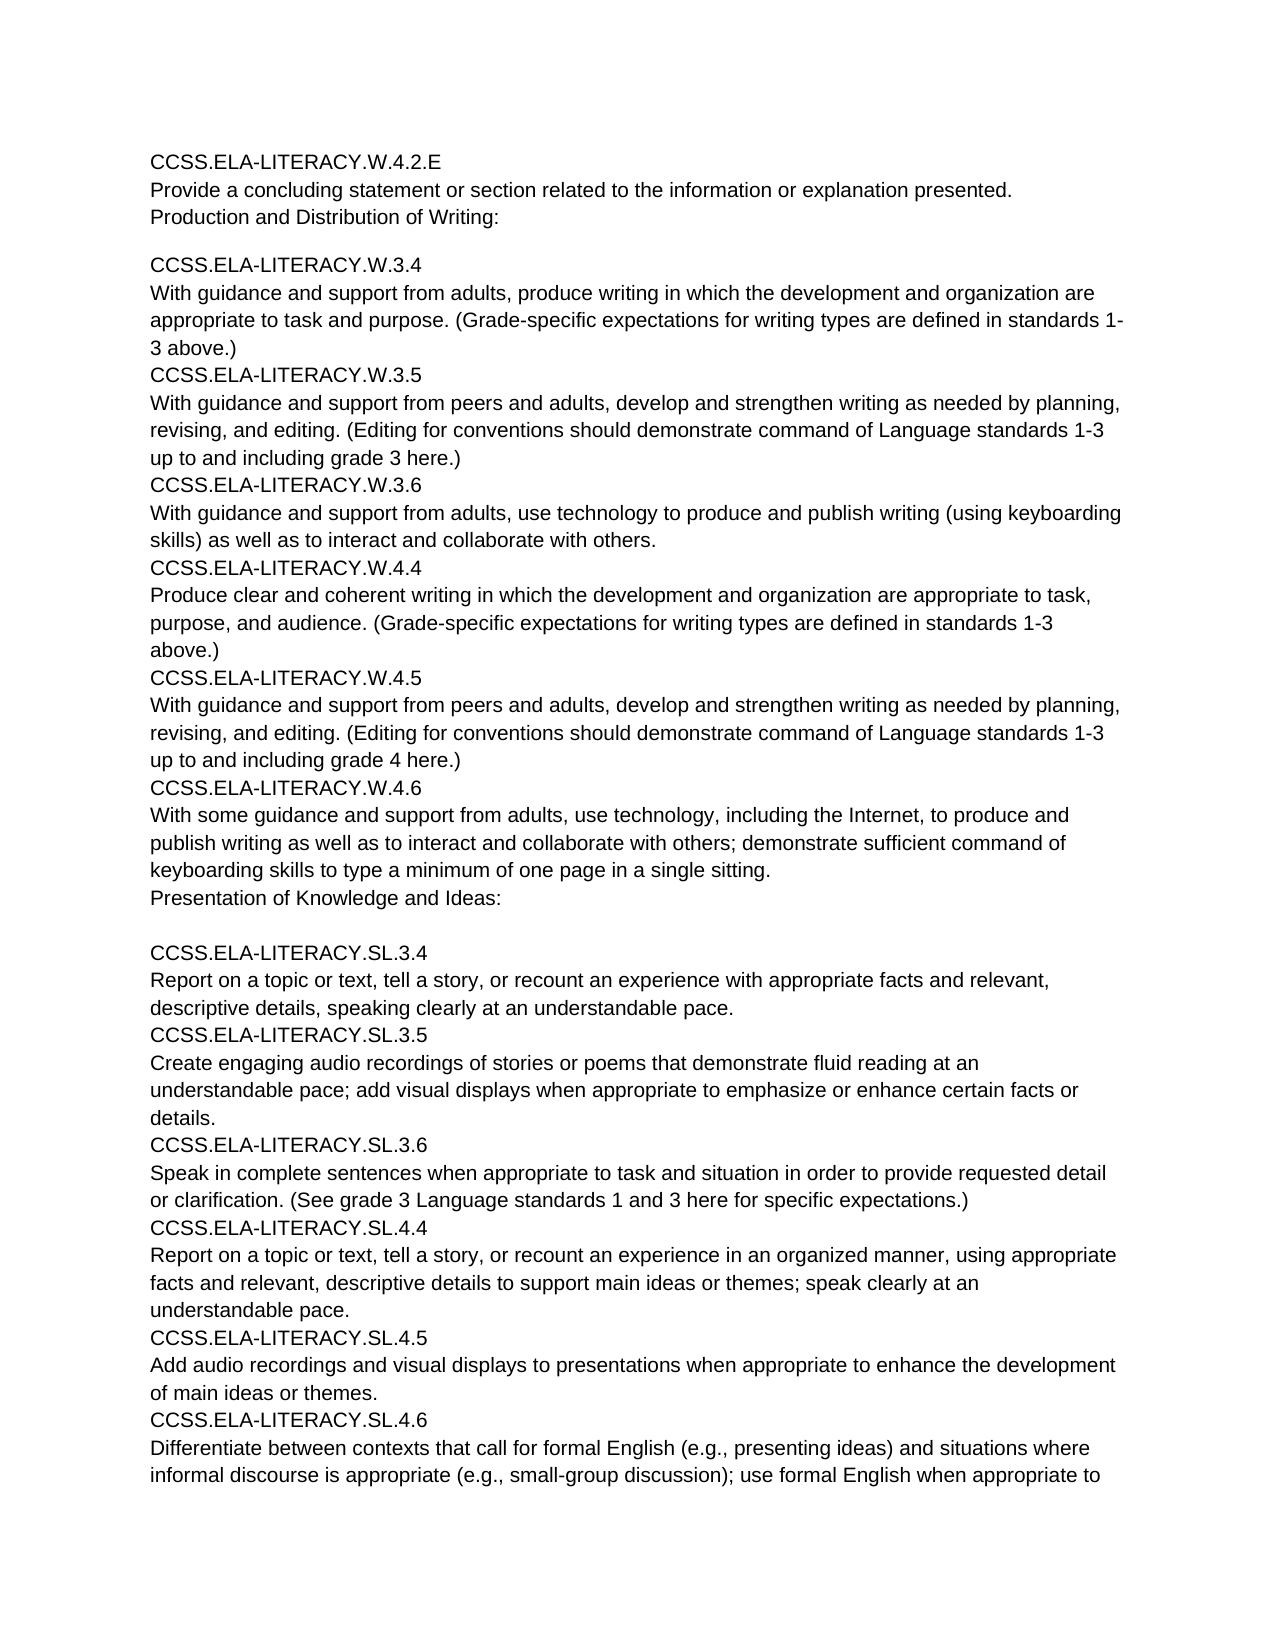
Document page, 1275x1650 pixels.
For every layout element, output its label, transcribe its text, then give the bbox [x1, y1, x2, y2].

text CCSS.ELA-LITERACY.W.3.5 [150, 363, 1125, 387]
text Produce clear and coherent writing in which the development and organization are appropriate to task, purpose, and audience. (Grade-specific expectations for writing types are defined in standards 1-3 above.) [150, 583, 1125, 662]
text Production and Distribution of Writing: [150, 205, 1125, 229]
text With guidance and support from adults, produce writing in which the development and organization are appropriate to task and purpose. (Grade-specific expectations for writing types are defined in standards 1-3 above.) [150, 281, 1125, 359]
text Speak in complete sentences when appropriate to task and situation in order to provide requested detail or clarification. (See grade 3 Language standards 1 and 3 here for specific expectations.) [150, 1161, 1125, 1212]
text CCSS.ELA-LITERACY.SL.3.6 [150, 1133, 1125, 1157]
text CCSS.ELA-LITERACY.SL.3.5 [150, 1023, 1125, 1047]
text Report on a topic or text, tell a story, or recount an experience in an organized manner, using appropriate facts and relevant, descriptive details to support main ideas or themes; speak clearly at an understandable pace. [150, 1243, 1125, 1322]
text Report on a topic or text, tell a story, or recount an experience with appropriate facts and relevant, descriptive details, speaking clearly at an understandable pace. [150, 968, 1125, 1019]
text CCSS.ELA-LITERACY.W.4.5 [150, 666, 1125, 689]
text With guidance and support from adults, use technology to produce and publish writing (using keyboarding skills) as well as to interact and collaborate with others. [150, 501, 1125, 552]
text With guidance and support from peers and adults, develop and strengthen writing as needed by planning, revising, and editing. (Editing for conventions should demonstrate command of Language standards 1-3 up to and including grade 3 here.) [150, 391, 1125, 469]
text CCSS.ELA-LITERACY.SL.4.5 [150, 1326, 1125, 1349]
text CCSS.ELA-LITERACY.W.4.6 [150, 776, 1125, 799]
text CCSS.ELA-LITERACY.W.3.6 [150, 473, 1125, 497]
text CCSS.ELA-LITERACY.SL.4.4 [150, 1216, 1125, 1239]
text CCSS.ELA-LITERACY.SL.4.6 [150, 1408, 1125, 1432]
text With some guidance and support from adults, use technology, including the Internet, to produce and publish writing as well as to interact and collaborate with others; demonstrate sufficient command of keyboarding skills to type a minimum of one page in a single sitting. [150, 803, 1125, 882]
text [150, 1436, 1125, 1487]
text Presentation of Knowledge and Ideas: [150, 886, 1125, 909]
text CCSS.ELA-LITERACY.SL.3.4 [150, 941, 1125, 964]
text Create engaging audio recordings of stories or poems that demonstrate fluid reading at an understandable pace; add visual displays when appropriate to emphasize or enhance certain facts or details. [150, 1051, 1125, 1129]
text Provide a concluding statement or section related to the information or explanation presented. [150, 177, 1125, 201]
text CCSS.ELA-LITERACY.W.4.2.E [150, 150, 1125, 174]
text CCSS.ELA-LITERACY.W.3.4 [150, 253, 1125, 277]
text With guidance and support from peers and adults, develop and strengthen writing as needed by planning, revising, and editing. (Editing for conventions should demonstrate command of Language standards 1-3 up to and including grade 4 here.) [150, 693, 1125, 772]
text CCSS.ELA-LITERACY.W.4.4 [150, 556, 1125, 579]
text Add audio recordings and visual displays to presentations when appropriate to enhance the development of main ideas or themes. [150, 1353, 1125, 1404]
